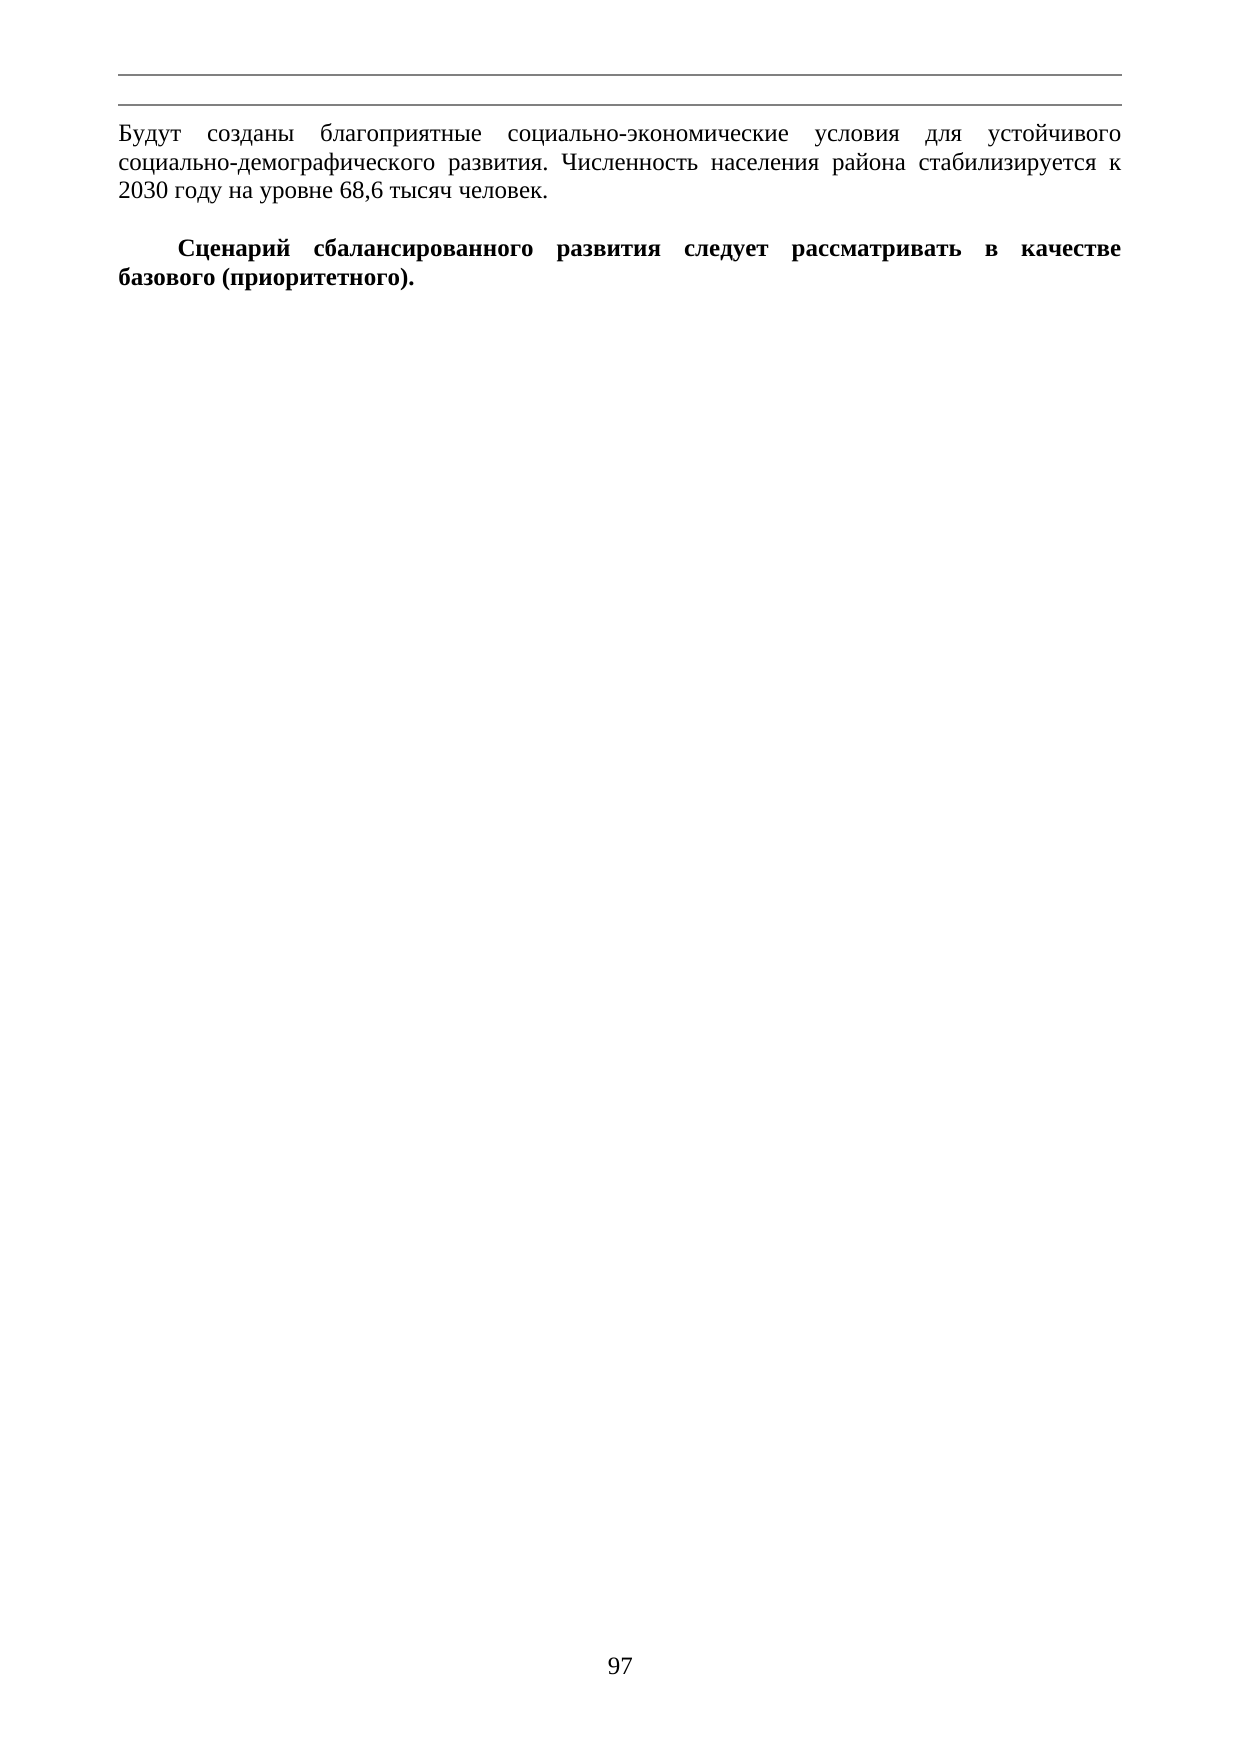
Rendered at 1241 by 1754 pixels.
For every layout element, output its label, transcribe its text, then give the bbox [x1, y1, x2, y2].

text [118, 118, 1122, 204]
text Сценарий сбалансированного развития следует рассматривать в качестве базового (приоритетного). [118, 233, 1122, 291]
